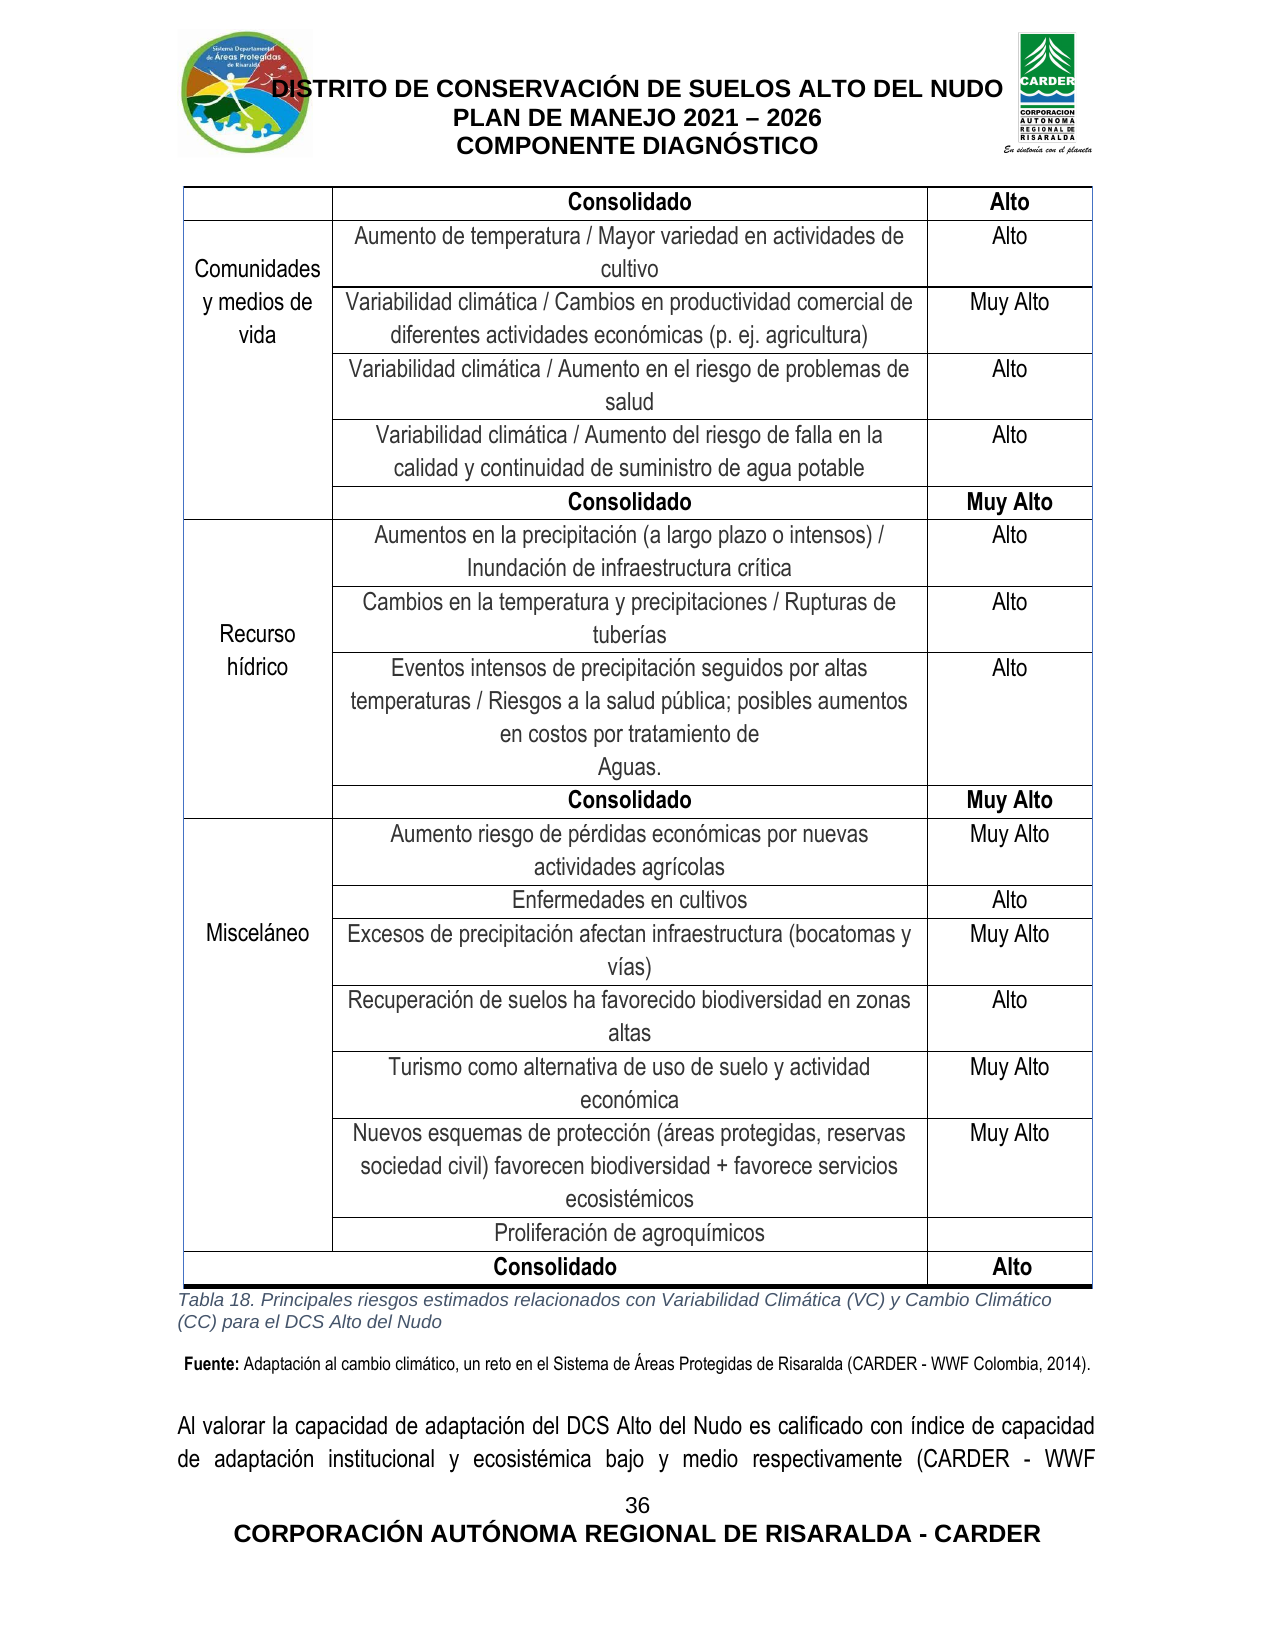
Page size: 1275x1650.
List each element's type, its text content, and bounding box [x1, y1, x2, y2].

table_cell Variabilidad climática / Aumento del riesgo de falla en la calidad y continuidad de suministro de agua potable [333, 420, 927, 486]
table_cell Muy Alto [928, 487, 1092, 519]
table_cell Consolidado [333, 786, 927, 818]
table_cell Proliferación de agroquímicos [333, 1218, 927, 1251]
table_cell Variabilidad climática / Aumento en el riesgo de problemas de salud [333, 354, 927, 419]
text Tabla 18. Principales riesgos estimados relacionados con Variabilidad Climática (VC) y Cambio Climático (CC) para el DCS Alto del Nudo [177, 1289, 1098, 1332]
table_cell Muy Alto [928, 819, 1092, 884]
table_cell Excesos de precipitación afectan infraestructura (bocatomas y vías) [333, 919, 927, 984]
table_cell Muy Alto [928, 919, 1092, 984]
table_cell Recurso hídrico [184, 520, 332, 818]
table_cell Consolidado [333, 188, 927, 220]
table_cell Comunidades y medios de vida [184, 221, 332, 519]
table_cell Consolidado [333, 487, 927, 519]
picture [998, 25, 1098, 164]
table_cell Consolidado [184, 1252, 927, 1284]
text Fuente: Adaptación al cambio climático, un reto en el Sistema de Áreas Protegidas de Risaralda (CARDER - WWF Colombia, 2014). [177, 1353, 1098, 1374]
table_cell Muy Alto [928, 1052, 1092, 1117]
table_cell [928, 1218, 1092, 1251]
table_cell Aumento riesgo de pérdidas económicas por nuevas actividades agrícolas [333, 819, 927, 884]
table_cell Alto [928, 886, 1092, 918]
table_cell Eventos intensos de precipitación seguidos por altas temperaturas / Riesgos a la salud pública; posibles aumentos en costos por tratamiento de Aguas. [333, 653, 927, 784]
table_cell Alto [928, 520, 1092, 586]
table_cell Aumento de temperatura / Mayor variedad en actividades de cultivo [333, 221, 927, 286]
table_cell Alto [928, 221, 1092, 286]
table_cell Alto [928, 587, 1092, 652]
table_cell Variabilidad climática / Cambios en productividad comercial de diferentes actividades económicas (p. ej. agricultura) [333, 288, 927, 353]
table_cell Alto [928, 188, 1092, 220]
table_cell Misceláneo [184, 819, 332, 1251]
table_cell Enfermedades en cultivos [333, 886, 927, 918]
table_cell Muy Alto [928, 288, 1092, 353]
table_cell Alto [928, 354, 1092, 419]
table_cell Alto [928, 653, 1092, 784]
table_cell Aumentos en la precipitación (a largo plazo o intensos) / Inundación de infraestructura crítica [333, 520, 927, 586]
table_cell Muy Alto [928, 1119, 1092, 1217]
table_cell Recuperación de suelos ha favorecido biodiversidad en zonas altas [333, 986, 927, 1051]
picture [177, 29, 314, 158]
table_cell Nuevos esquemas de protección (áreas protegidas, reservas sociedad civil) favorecen biodiversidad + favorece servicios ecosistémicos [333, 1119, 927, 1217]
table_cell Muy Alto [928, 786, 1092, 818]
table_cell Cambios en la temperatura y precipitaciones / Rupturas de tuberías [333, 587, 927, 652]
table_cell Alto [928, 420, 1092, 486]
table_cell Turismo como alternativa de uso de suelo y actividad económica [333, 1052, 927, 1117]
table_cell Alto [928, 1252, 1092, 1284]
table_cell Alto [928, 986, 1092, 1051]
